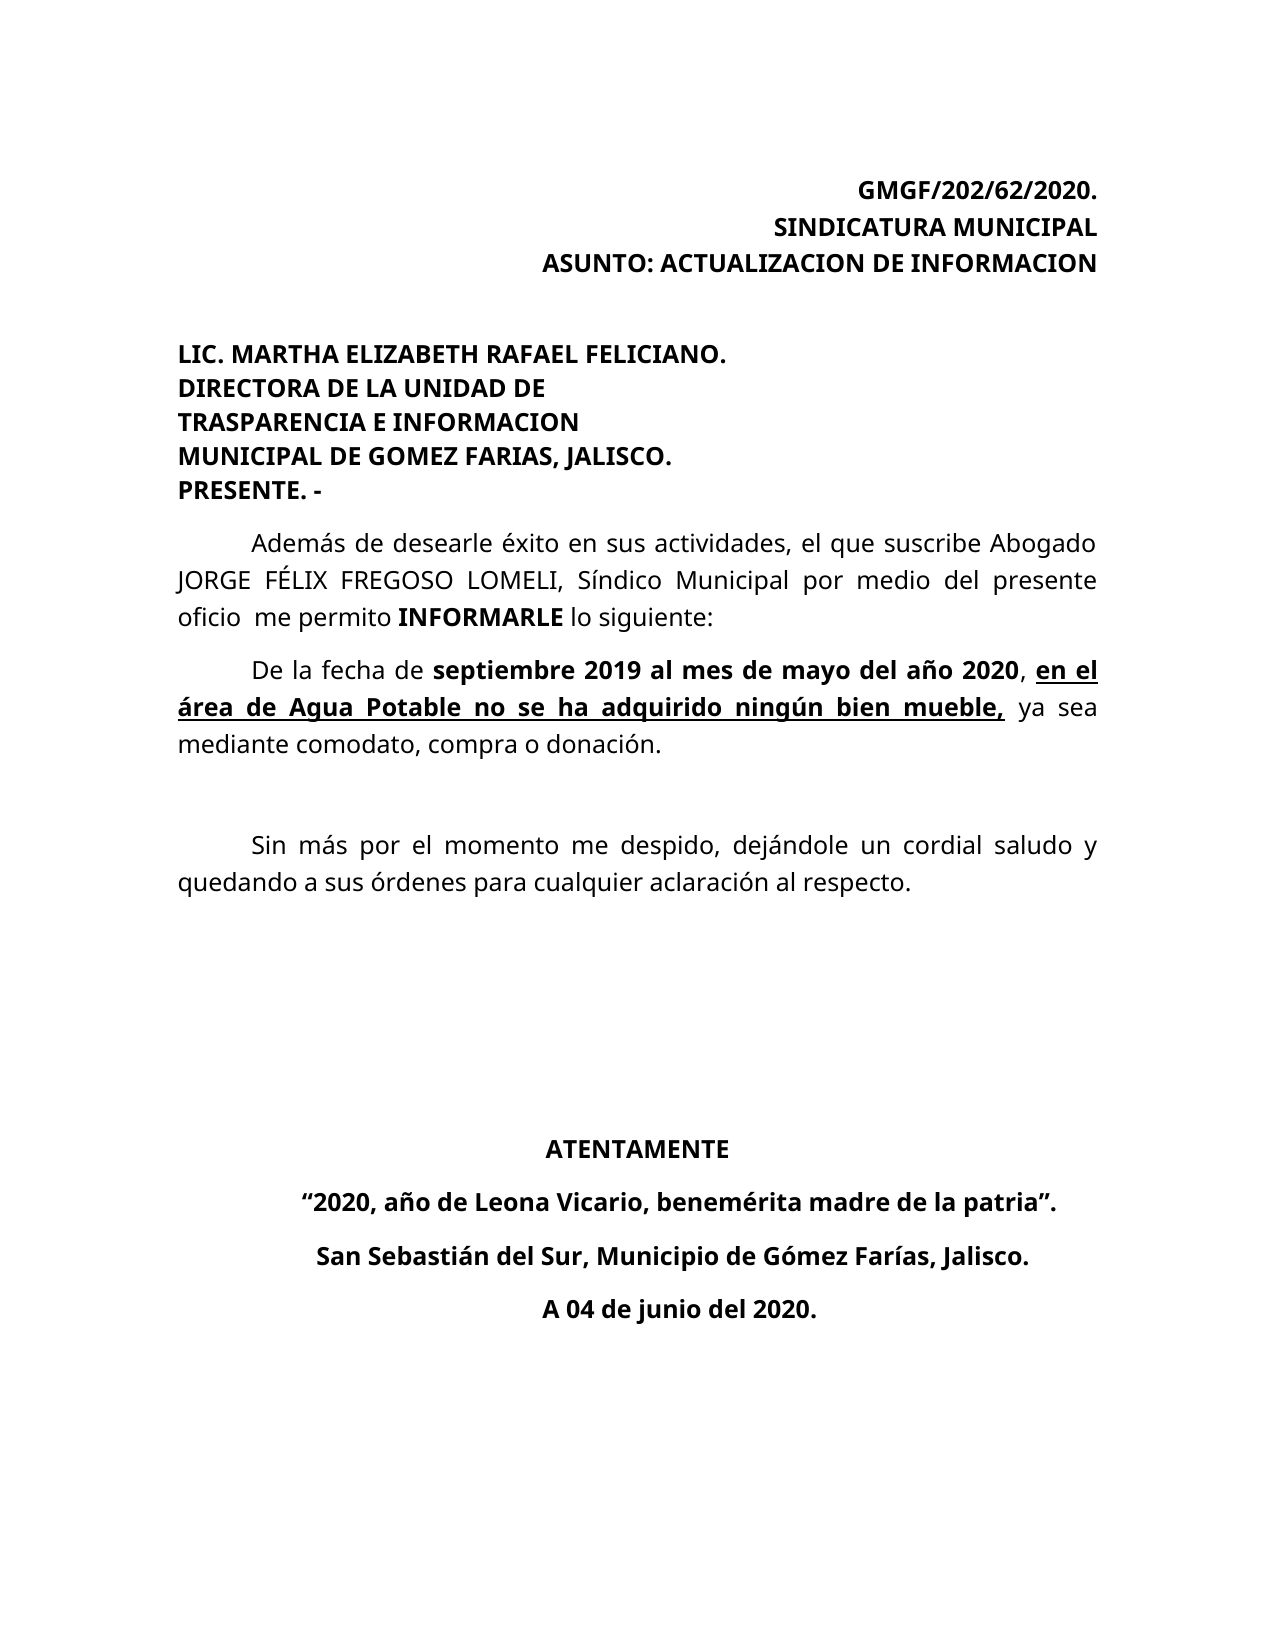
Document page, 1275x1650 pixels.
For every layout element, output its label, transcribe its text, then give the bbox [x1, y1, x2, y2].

text “2020, año de Leona Vicario, benemérita madre de la patria”. [177, 1185, 1098, 1219]
text De la fecha de septiembre 2019 al mes de mayo del año 2020, en el área de Agua Potable no se ha adquirido ningún bien mueble, ya sea mediante comodato, compra o donación. [177, 653, 1098, 761]
text Además de desearle éxito en sus actividades, el que suscribe Abogado JORGE FÉLIX FREGOSO LOMELI, Síndico Municipal por medio del presente oficio me permito INFORMARLE lo siguiente: [177, 526, 1098, 634]
text MUNICIPAL DE GOMEZ FARIAS, JALISCO. [177, 438, 1098, 473]
text LIC. MARTHA ELIZABETH RAFAEL FELICIANO. [177, 336, 1098, 370]
text San Sebastián del Sur, Municipio de Gómez Farías, Jalisco. [177, 1238, 1098, 1272]
text ATENTAMENTE [177, 1131, 1098, 1165]
text DIRECTORA DE LA UNIDAD DE [177, 370, 1098, 404]
text TRASPARENCIA E INFORMACION [177, 404, 1098, 438]
text Sin más por el momento me despido, dejándole un cordial saludo y quedando a sus órdenes para cualquier aclaración al respecto. [177, 827, 1098, 898]
text GMGF/202/62/2020. SINDICATURA MUNICIPAL ASUNTO: ACTUALIZACION DE INFORMACION [177, 173, 1098, 280]
text A 04 de junio del 2020. [177, 1292, 1098, 1326]
text PRESENTE. - [177, 473, 1098, 507]
